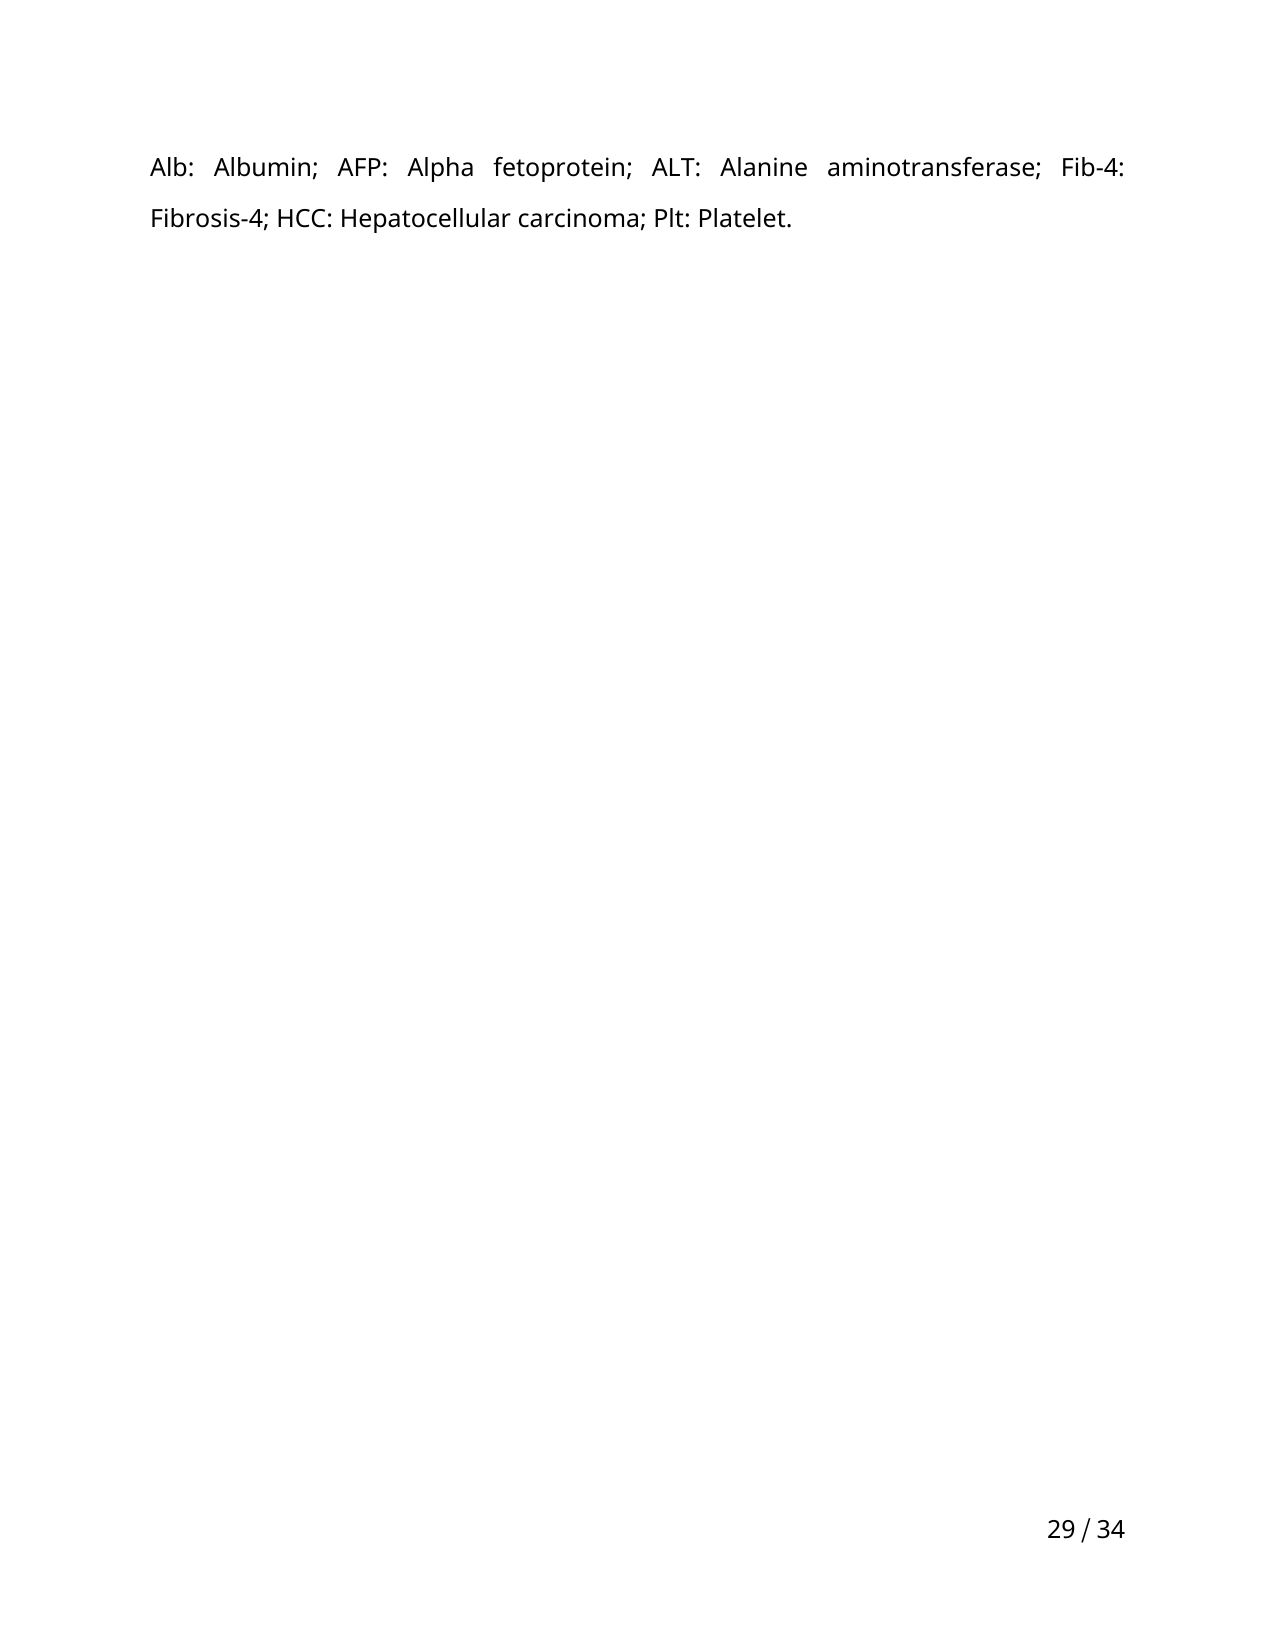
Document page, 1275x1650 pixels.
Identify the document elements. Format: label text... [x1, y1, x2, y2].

text Alb: Albumin; AFP: Alpha fetoprotein; ALT: Alanine aminotransferase; Fib-4: Fibrosis-4; HCC: Hepatocellular carcinoma; Plt: Platelet. [150, 150, 1125, 235]
